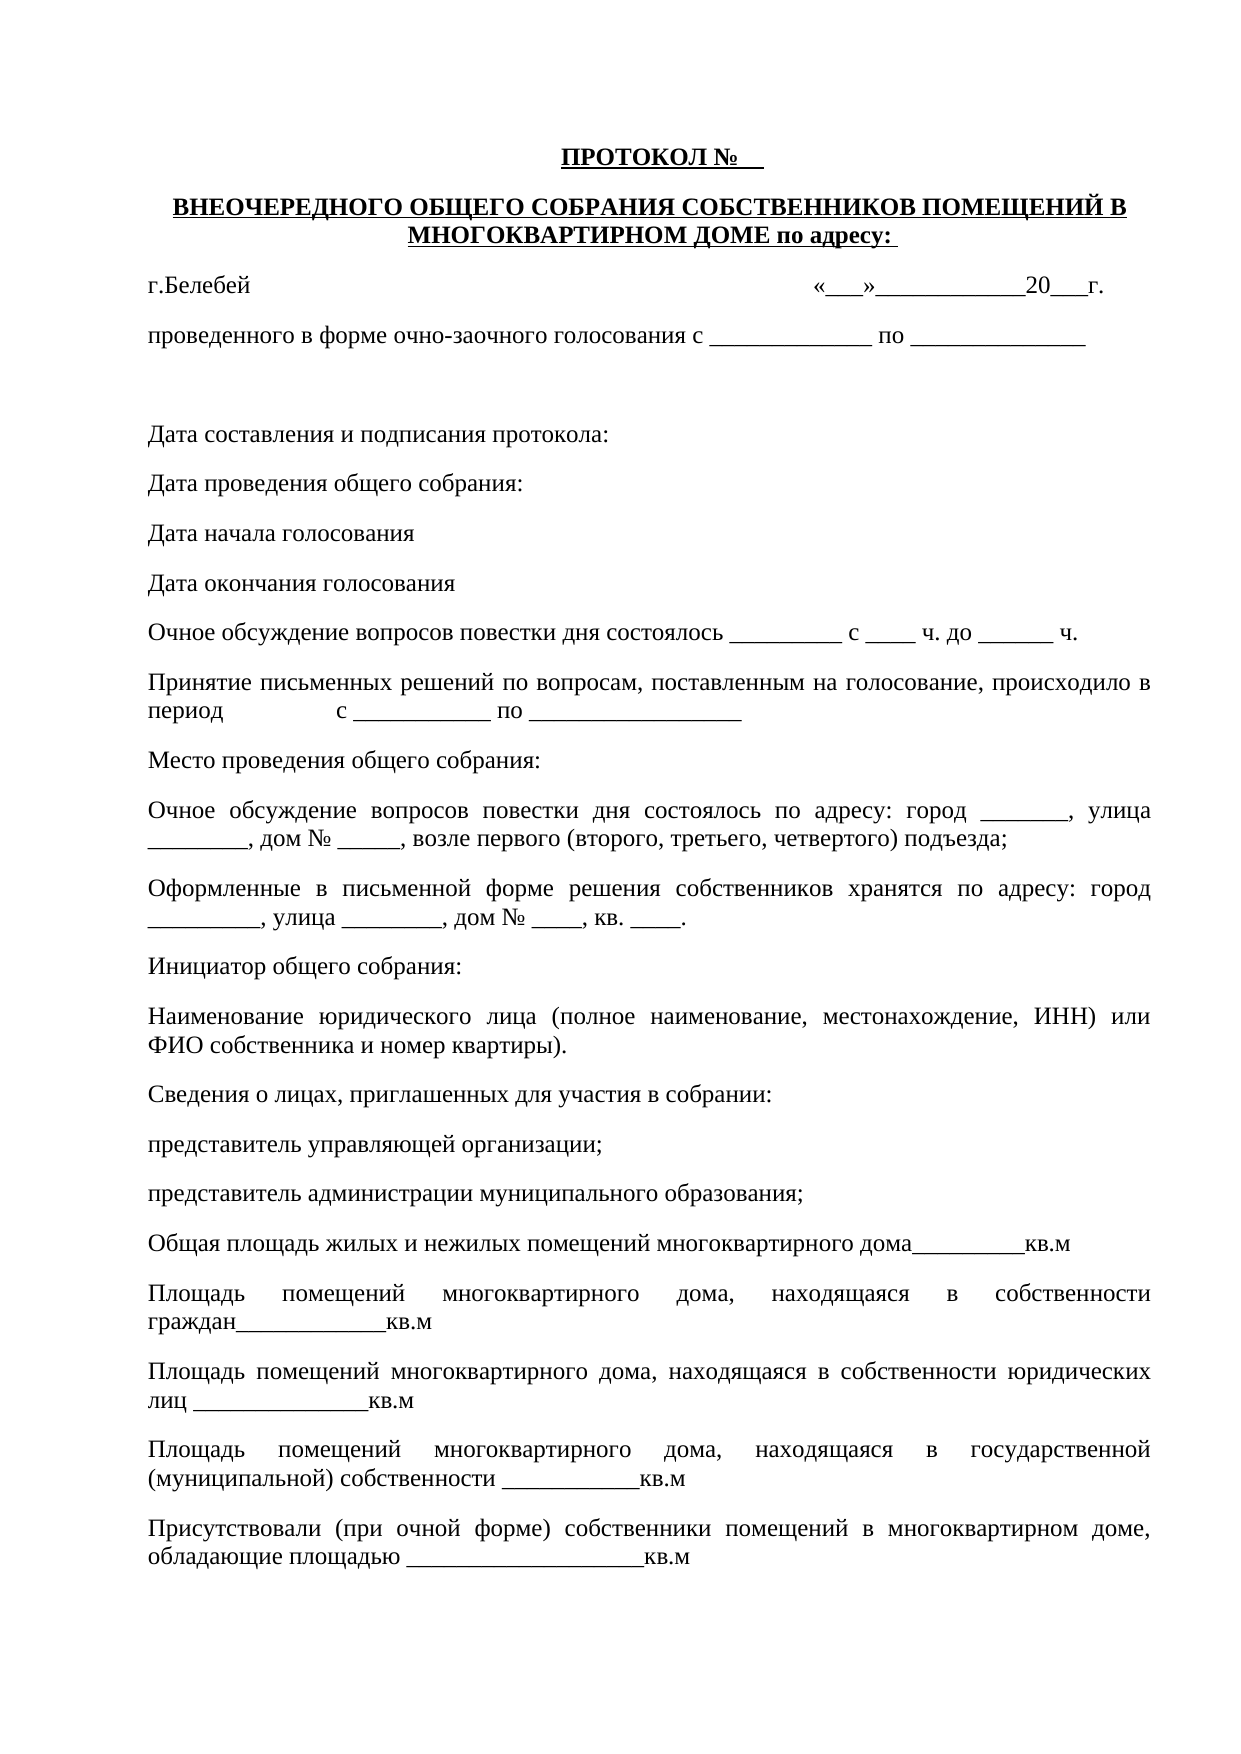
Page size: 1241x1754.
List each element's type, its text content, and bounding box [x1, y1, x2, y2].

text Дата начала голосования [148, 518, 1152, 547]
text Дата окончания голосования [148, 568, 1152, 596]
text Присутствовали (при очной форме) собственники помещений в многоквартирном доме, обладающие площадью ___________________кв.м [148, 1513, 1152, 1570]
text Сведения о лицах, приглашенных для участия в собрании: [148, 1079, 1152, 1108]
text Очное обсуждение вопросов повестки дня состоялось по адресу: город _______, улица ________, дом № _____, возле первого (второго, третьего, четвертого) подъезда; [148, 795, 1152, 852]
text Наименование юридического лица (полное наименование, местонахождение, ИНН) или ФИО собственника и номер квартиры). [148, 1001, 1152, 1058]
text Площадь помещений многоквартирного дома, находящаяся в собственности граждан____________кв.м [148, 1278, 1152, 1335]
text Общая площадь жилых и нежилых помещений многоквартирного дома_________кв.м [148, 1228, 1152, 1257]
text Принятие письменных решений по вопросам, поставленным на голосование, происходило в период с ___________ по _________________ [148, 667, 1152, 724]
text представитель администрации муниципального образования; [148, 1178, 1152, 1207]
text Очное обсуждение вопросов повестки дня состоялось _________ с ____ ч. до ______ ч. [148, 617, 1152, 646]
text Инициатор общего собрания: [148, 951, 1152, 980]
text Место проведения общего собрания: [148, 745, 1152, 774]
text Площадь помещений многоквартирного дома, находящаяся в собственности юридических лиц ______________кв.м [148, 1356, 1152, 1413]
text ПРОТОКОЛ № [148, 142, 1152, 171]
text ВНЕОЧЕРЕДНОГО ОБЩЕГО СОБРАНИЯ СОБСТВЕННИКОВ ПОМЕЩЕНИЙ В МНОГОКВАРТИРНОМ ДОМЕ по адресу: [148, 192, 1152, 249]
text Площадь помещений многоквартирного дома, находящаяся в государственной (муниципальной) собственности ___________кв.м [148, 1434, 1152, 1492]
text Дата проведения общего собрания: [148, 468, 1152, 497]
text представитель управляющей организации; [148, 1129, 1152, 1158]
text Оформленные в письменной форме решения собственников хранятся по адресу: город _________, улица ________, дом № ____, кв. ____. [148, 873, 1152, 931]
text проведенного в форме очно-заочного голосования с _____________ по ______________ [148, 320, 1152, 348]
text г.Белебей «___»____________20___г. [148, 270, 1152, 299]
text Дата составления и подписания протокола: [148, 419, 1152, 448]
